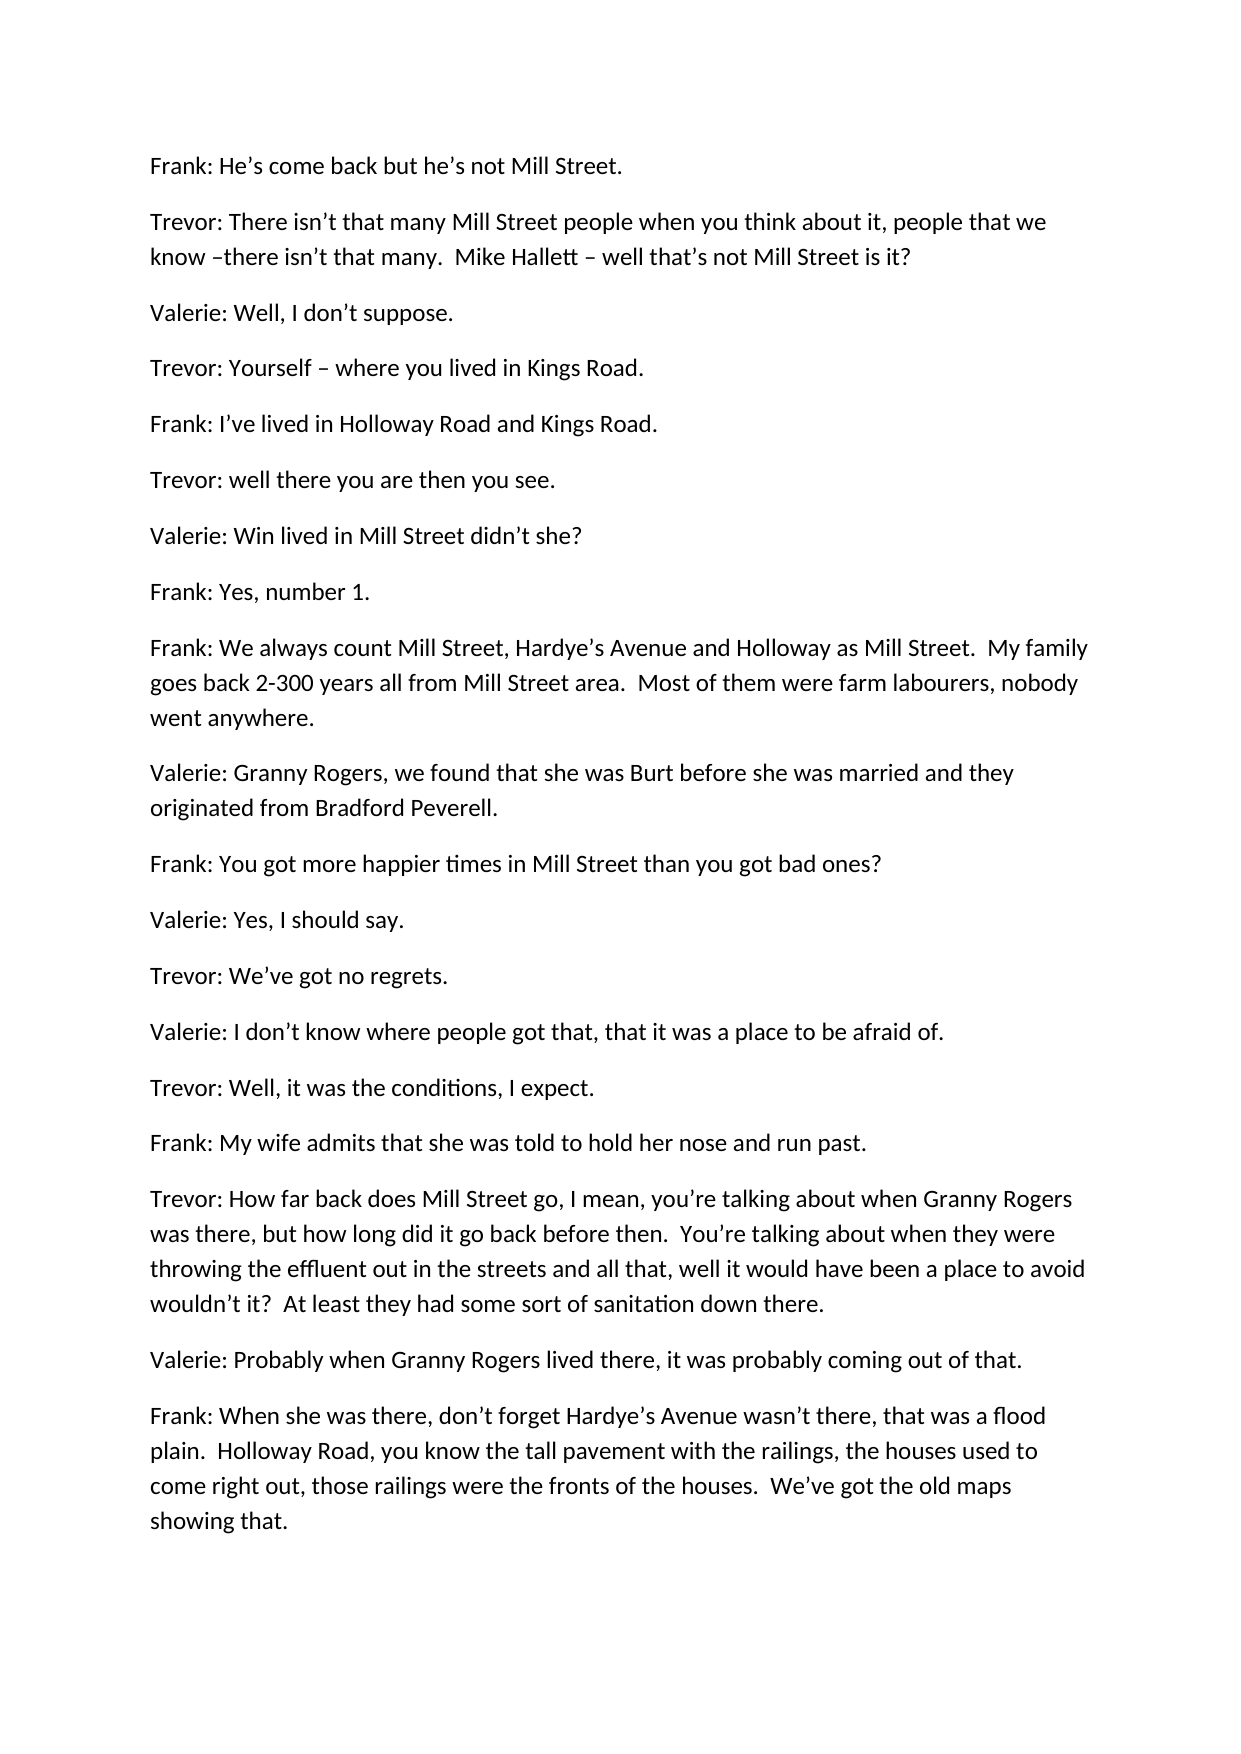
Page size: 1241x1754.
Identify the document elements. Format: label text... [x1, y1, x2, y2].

text Valerie: Yes, I should say. [150, 904, 1090, 935]
text Valerie: I don’t know where people got that, that it was a place to be afraid of. [150, 1016, 1090, 1046]
text Valerie: Probably when Granny Rogers lived there, it was probably coming out of that. [150, 1344, 1090, 1375]
text Valerie: Granny Rogers, we found that she was Burt before she was married and they originated from Bradford Peverell. [150, 757, 1090, 823]
text Valerie: Well, I don’t suppose. [150, 297, 1090, 327]
text Frank: When she was there, don’t forget Hardye’s Avenue wasn’t there, that was a flood plain. Holloway Road, you know the tall pavement with the railings, the houses used to come right out, those railings were the fronts of the houses. We’ve got the old maps showing that. [150, 1400, 1090, 1536]
text Frank: He’s come back but he’s not Mill Street. [150, 150, 1090, 181]
text Trevor: How far back does Mill Street go, I mean, you’re talking about when Granny Rogers was there, but how long did it go back before then. You’re talking about when they were throwing the effluent out in the streets and all that, well it would have been a place to avoid wouldn’t it? At least they had some sort of sanitation down there. [150, 1183, 1090, 1319]
text Frank: You got more happier times in Mill Street than you got bad ones? [150, 848, 1090, 879]
text Trevor: Yourself – where you lived in Kings Road. [150, 352, 1090, 383]
text Trevor: Well, it was the conditions, I expect. [150, 1072, 1090, 1102]
text Valerie: Win lived in Mill Street didn’t she? [150, 520, 1090, 551]
text Frank: I’ve lived in Holloway Road and Kings Road. [150, 408, 1090, 439]
text Trevor: There isn’t that many Mill Street people when you think about it, people that we know –there isn’t that many. Mike Hallett – well that’s not Mill Street is it? [150, 206, 1090, 271]
text Trevor: We’ve got no regrets. [150, 960, 1090, 991]
text Frank: We always count Mill Street, Hardye’s Avenue and Holloway as Mill Street. My family goes back 2-300 years all from Mill Street area. Most of them were farm labourers, nobody went anywhere. [150, 632, 1090, 732]
text Frank: Yes, number 1. [150, 576, 1090, 606]
text Trevor: well there you are then you see. [150, 464, 1090, 495]
text Frank: My wife admits that she was told to hold her nose and run past. [150, 1127, 1090, 1158]
